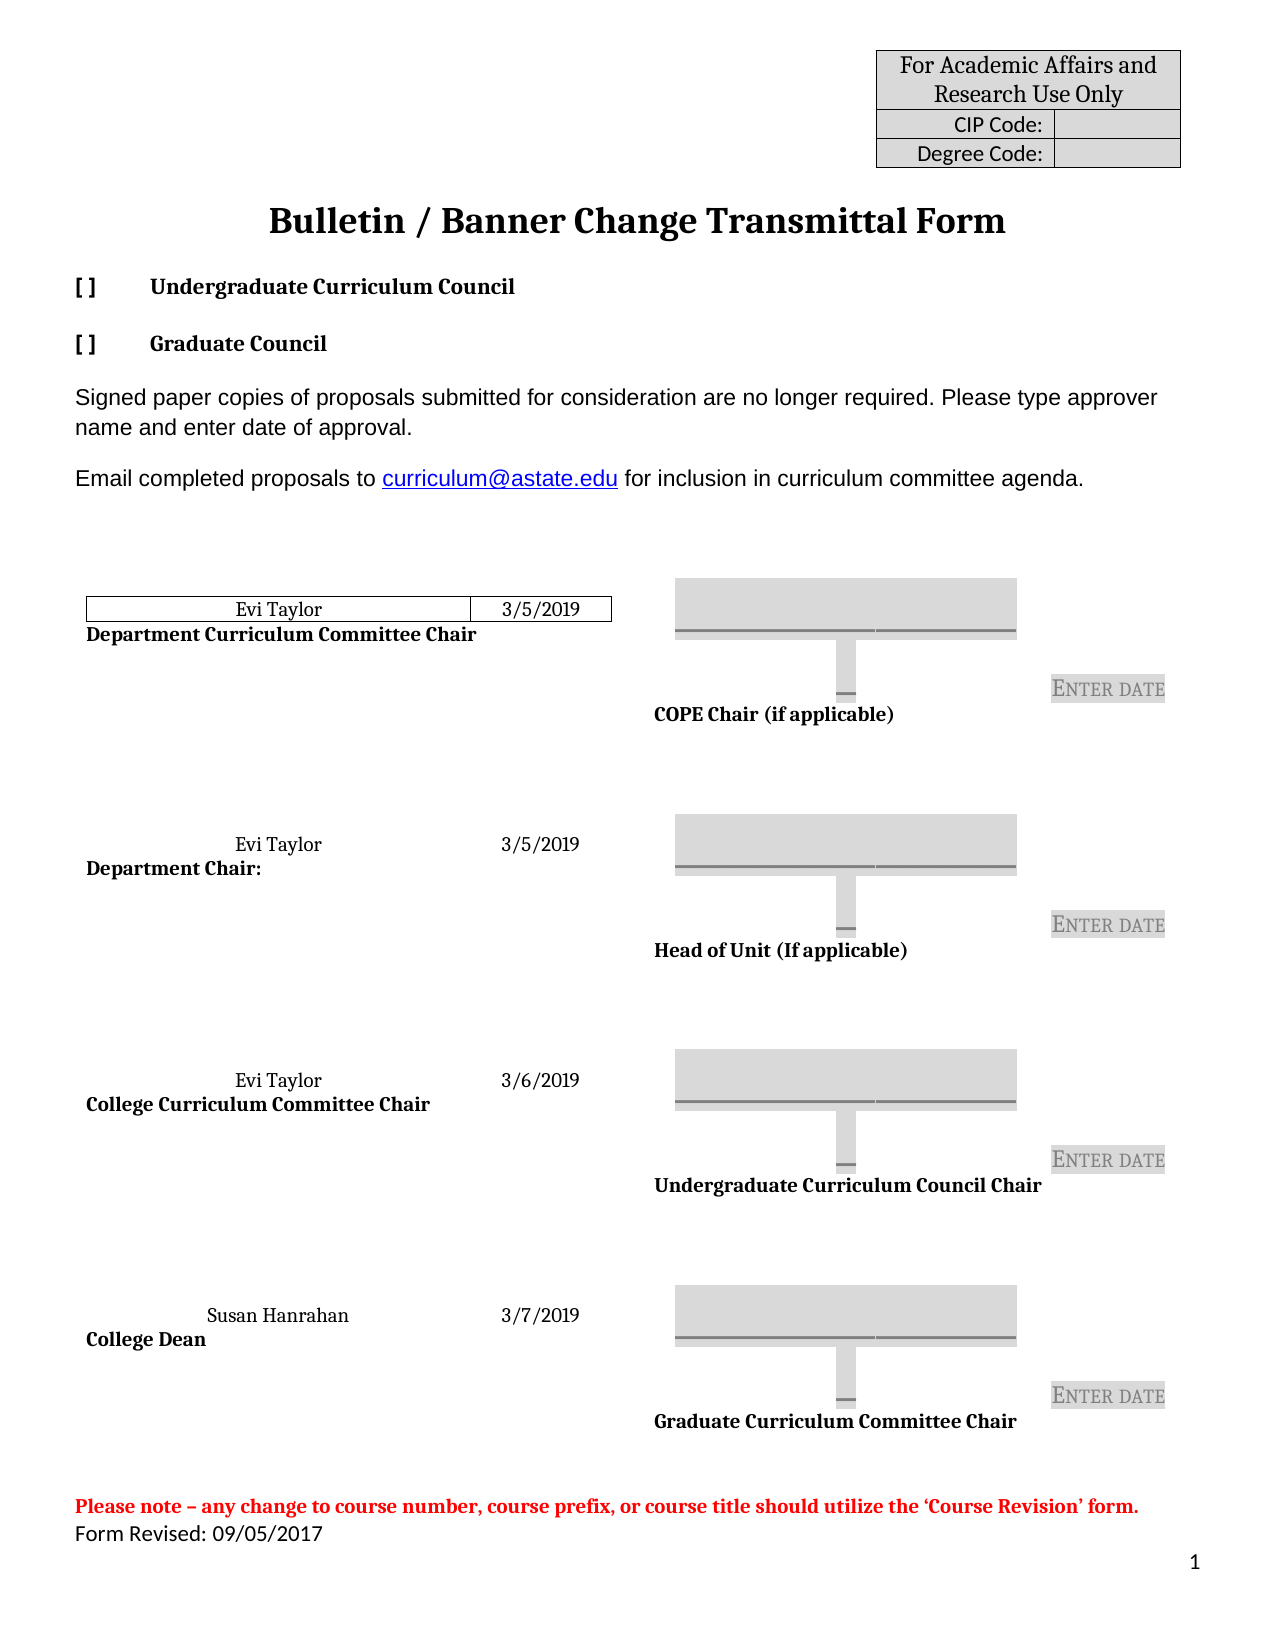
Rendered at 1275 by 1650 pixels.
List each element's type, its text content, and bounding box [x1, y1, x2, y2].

text Bulletin / Banner Change Transmittal Form [75, 199, 1200, 243]
table_cell Graduate Curriculum Committee Chair [643, 1223, 1211, 1458]
table_cell [1055, 110, 1180, 138]
table_cell [1055, 139, 1180, 167]
text [ ] Graduate Council [75, 327, 1200, 358]
table_cell College Dean [75, 1223, 643, 1458]
table_cell Undergraduate Curriculum Council Chair [643, 987, 1211, 1222]
table_cell Degree Code: [877, 139, 1054, 167]
table_header COPE Chair (if applicable) [643, 516, 1211, 751]
table_header Department Curriculum Committee Chair [75, 516, 643, 751]
table_cell CIP Code: [877, 110, 1054, 138]
text [ ] Undergraduate Curriculum Council [75, 270, 1200, 301]
table_cell Head of Unit (If applicable) [643, 751, 1211, 987]
text Signed paper copies of proposals submitted for consideration are no longer required. Please type approver name and enter date of approval. [75, 383, 1200, 440]
table_header For Academic Affairs and Research Use Only [877, 51, 1180, 109]
table_cell Department Chair: [75, 751, 643, 987]
table_cell College Curriculum Committee Chair [75, 987, 643, 1222]
text Email completed proposals to curriculum@astate.edu for inclusion in curriculum committee agenda. [75, 465, 1200, 491]
